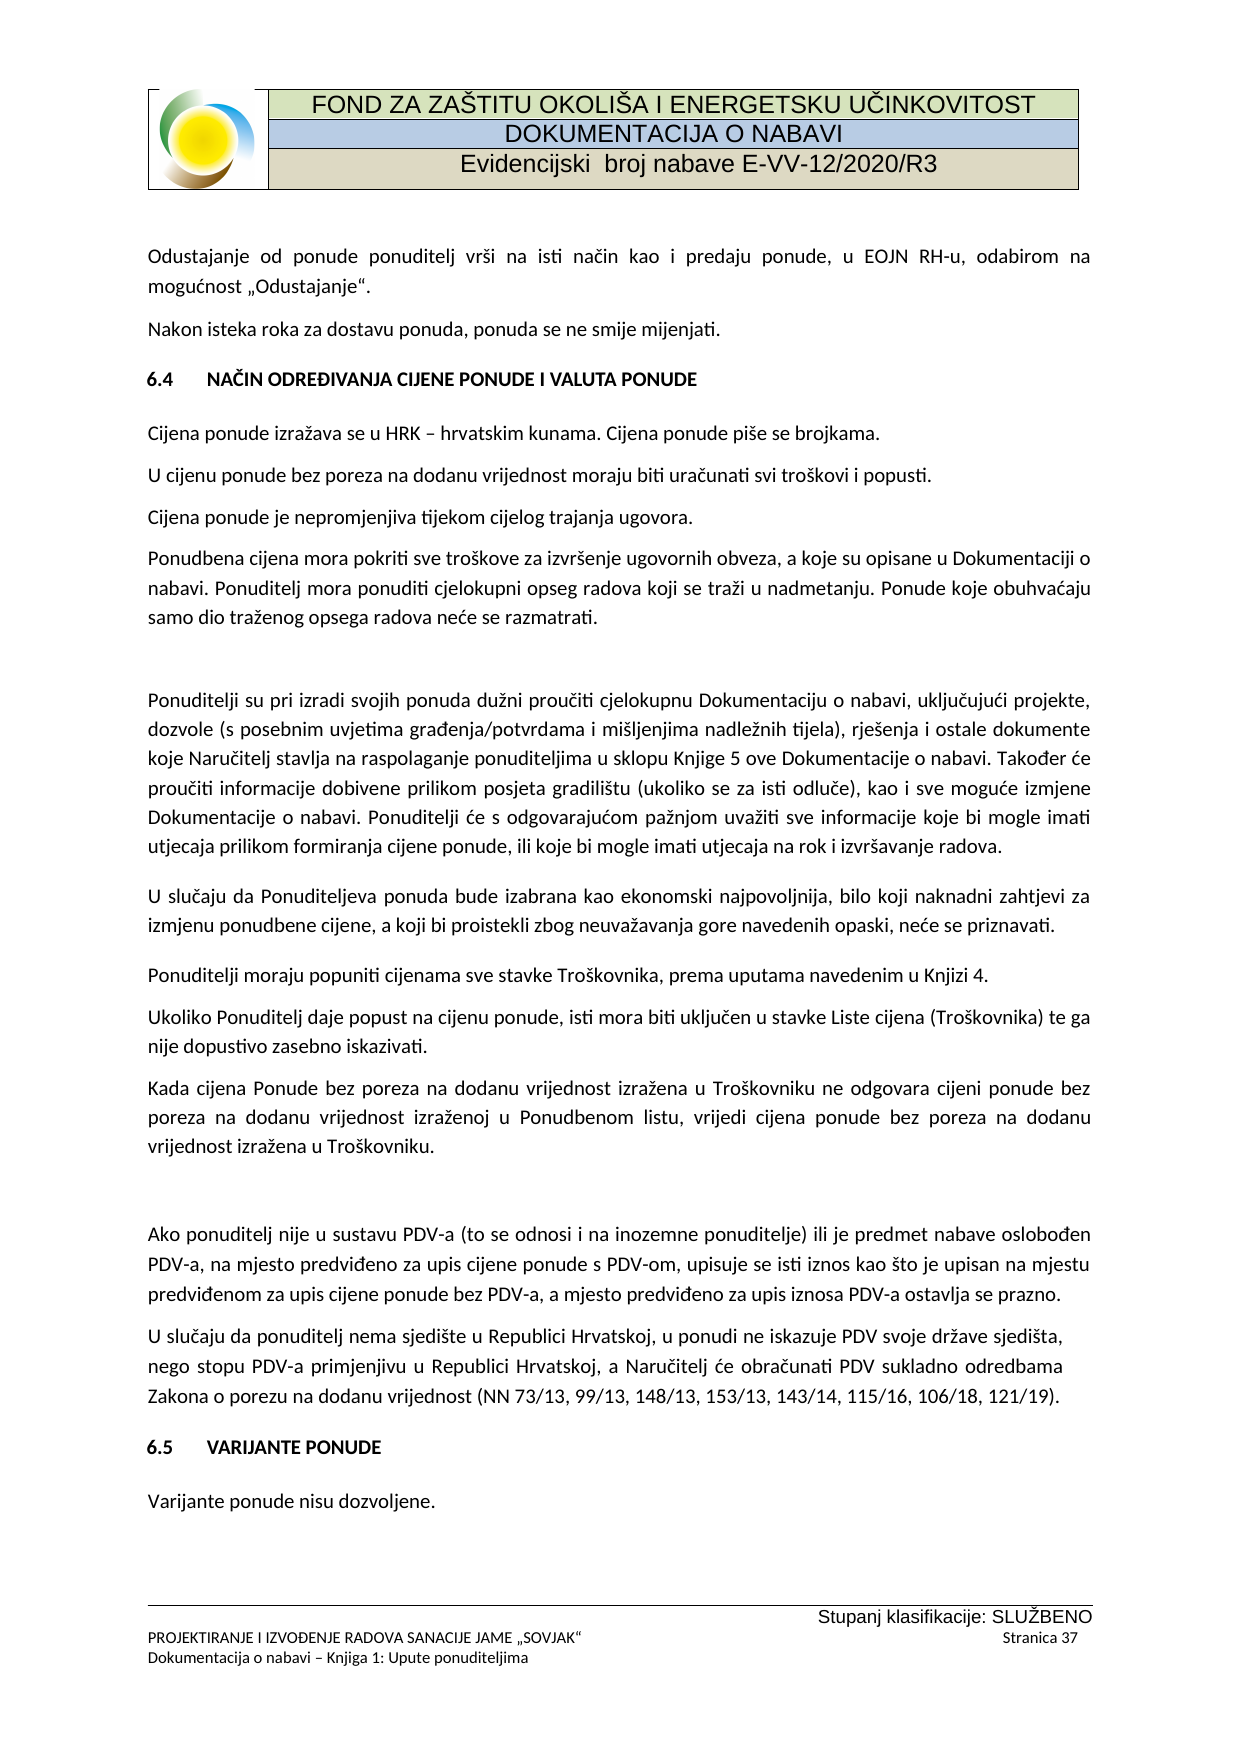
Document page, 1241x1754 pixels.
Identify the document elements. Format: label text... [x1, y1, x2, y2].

text Odustajanje od ponude ponuditelj vrši na isti način kao i predaju ponude, u EOJN RH-u, odabirom na mogućnost „Odustajanje“. [148, 239, 1093, 299]
text U cijenu ponude bez poreza na dodanu vrijednost moraju biti uračunati svi troškovi i popusti. [148, 462, 1093, 488]
text Kada cijena Ponude bez poreza na dodanu vrijednost izražena u Troškovniku ne odgovara cijeni ponude bez poreza na dodanu vrijednost izraženoj u Ponudbenom listu, vrijedi cijena ponude bez poreza na dodanu vrijednost izražena u Troškovniku. [148, 1075, 1093, 1158]
text Ukoliko Ponuditelj daje popust na cijenu ponude, isti mora biti uključen u stavke Liste cijena (Troškovnika) te ga nije dopustivo zasebno iskazivati. [148, 1004, 1093, 1058]
text U slučaju da ponuditelj nema sjedište u Republici Hrvatskoj, u ponudi ne iskazuje PDV svoje države sjedišta, nego stopu PDV-a primjenjivu u Republici Hrvatskoj, a Naručitelj će obračunati PDV sukladno odredbama Zakona o porezu na dodanu vrijednost (NN 73/13, 99/13, 148/13, 153/13, 143/14, 115/16, 106/18, 121/19). [148, 1319, 1064, 1409]
text Cijena ponude izražava se u HRK – hrvatskim kunama. Cijena ponude piše se brojkama. [148, 421, 1093, 446]
text Ako ponuditelj nije u sustavu PDV-a (to se odnosi i na inozemne ponuditelje) ili je predmet nabave oslobođen PDV-a, na mjesto predviđeno za upis cijene ponude s PDV-om, upisuje se isti iznos kao što je upisan na mjestu predviđenom za upis cijene ponude bez PDV-a, a mjesto predviđeno za upis iznosa PDV-a ostavlja se prazno. [148, 1216, 1093, 1306]
text Varijante ponude nisu dozvoljene. [148, 1488, 1093, 1513]
text U slučaju da Ponuditeljeva ponuda bude izabrana kao ekonomski najpovoljnija, bilo koji naknadni zahtjevi za izmjenu ponudbene cijene, a koji bi proistekli zbog neuvažavanja gore navedenih opaski, neće se priznavati. [148, 883, 1093, 938]
text Nakon isteka roka za dostavu ponuda, ponuda se ne smije mijenjati. [148, 311, 1093, 341]
picture [159, 89, 255, 189]
text Ponuditelji su pri izradi svojih ponuda dužni proučiti cjelokupnu Dokumentaciju o nabavi, uključujući projekte, dozvole (s posebnim uvjetima građenja/potvrdama i mišljenjima nadležnih tijela), rješenja i ostale dokumente koje Naručitelj stavlja na raspolaganje ponuditeljima u sklopu Knjige 5 ove Dokumentacije o nabavi. Također će proučiti informacije dobivene prilikom posjeta gradilištu (ukoliko se za isti odluče), kao i sve moguće izmjene Dokumentacije o nabavi. Ponuditelji će s odgovarajućom pažnjom uvažiti sve informacije koje bi mogle imati utjecaja prilikom formiranja cijene ponude, ili koje bi mogle imati utjecaja na rok i izvršavanje radova. [148, 687, 1093, 858]
text Cijena ponude je nepromjenjiva tijekom cijelog trajanja ugovora. [148, 504, 1093, 529]
subtitle Način određivanja cijene ponude i valuta ponude [146, 366, 1093, 392]
subtitle Varijante ponude [146, 1434, 1093, 1459]
text Ponudbena cijena mora pokriti sve troškove za izvršenje ugovornih obveza, a koje su opisane u Dokumentaciji o nabavi. Ponuditelj mora ponuditi cjelokupni opseg radova koji se traži u nadmetanju. Ponude koje obuhvaćaju samo dio traženog opsega radova neće se razmatrati. [148, 546, 1093, 629]
text Ponuditelji moraju popuniti cijenama sve stavke Troškovnika, prema uputama navedenim u Knjizi 4. [148, 962, 1093, 988]
